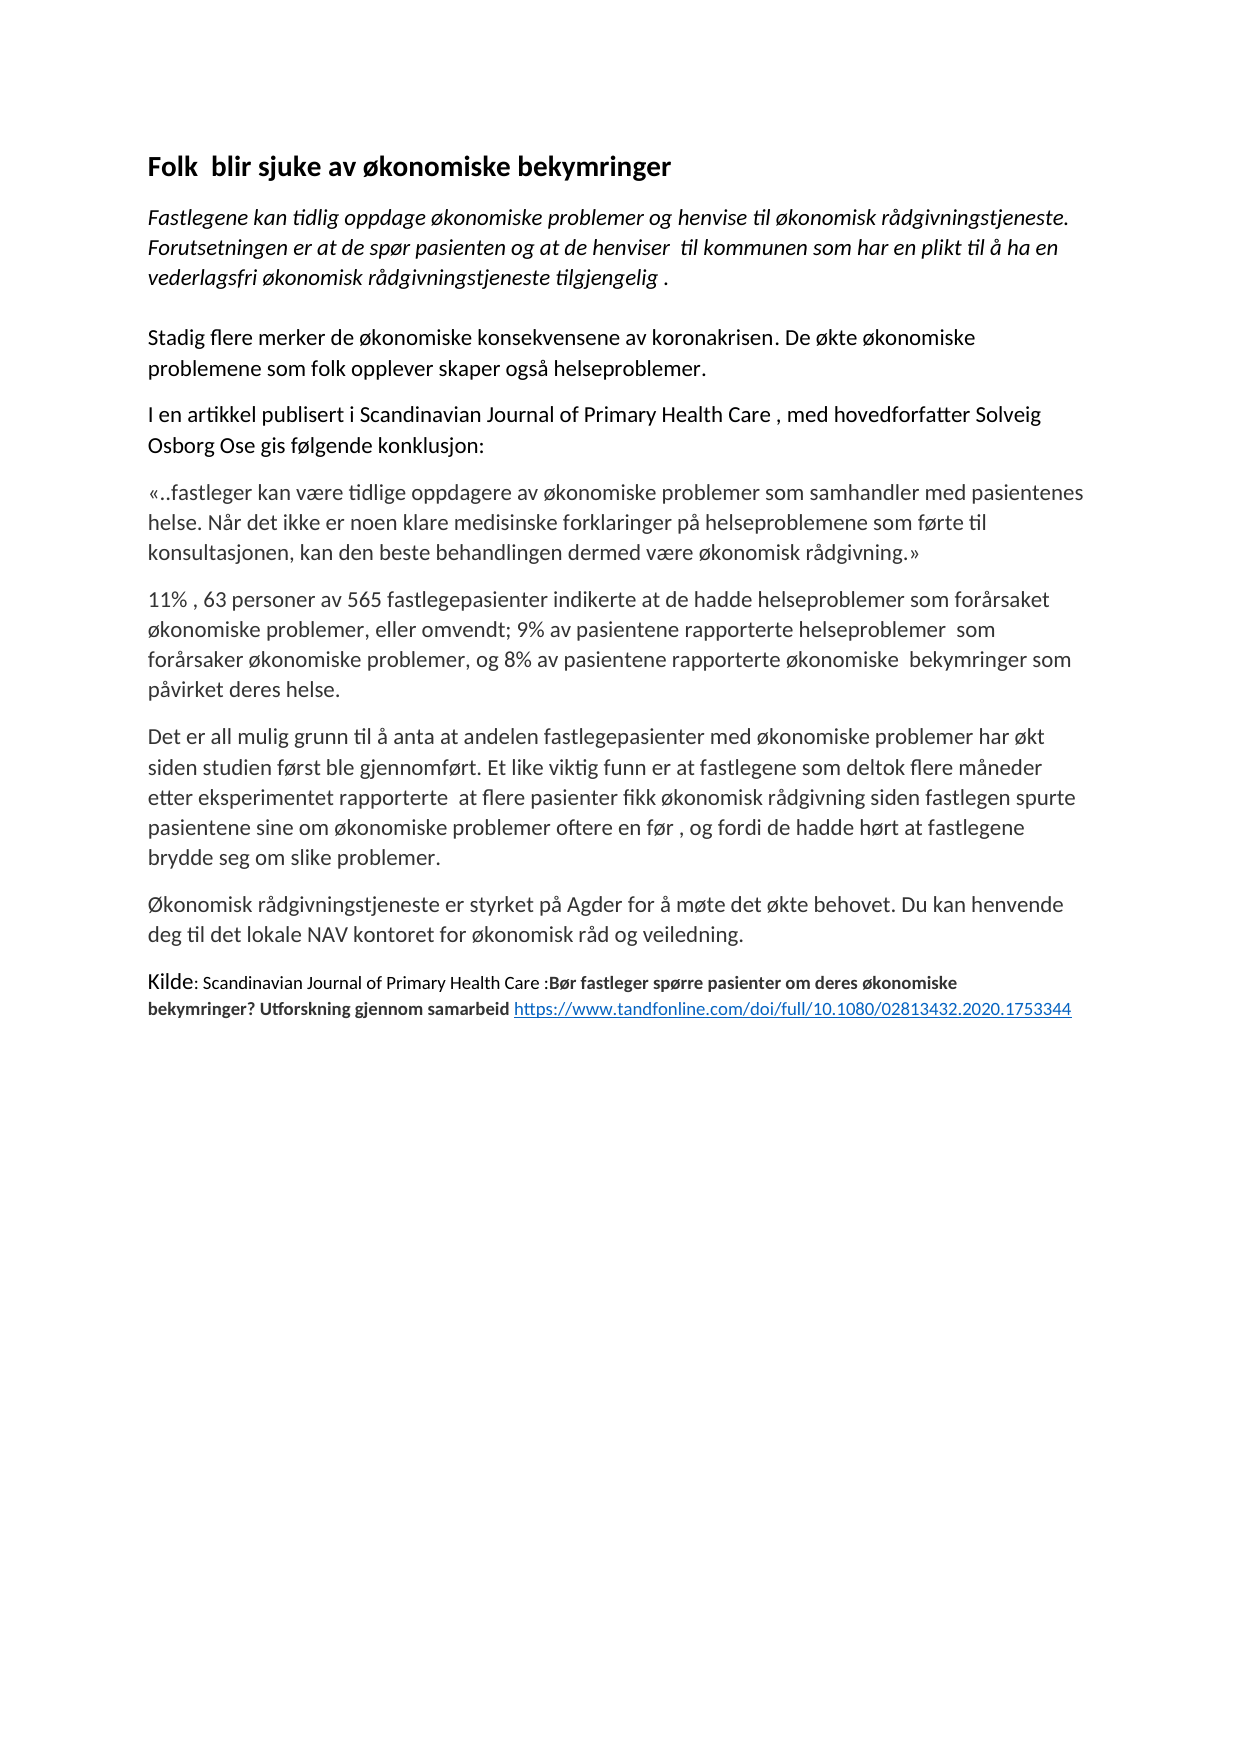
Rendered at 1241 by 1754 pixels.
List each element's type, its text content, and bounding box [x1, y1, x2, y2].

text Folk blir sjuke av økonomiske bekymringer [148, 148, 1093, 183]
text 11% , 63 personer av 565 fastlegepasienter indikerte at de hadde helseproblemer som forårsaket økonomiske problemer, eller omvendt; 9% av pasientene rapporterte helseproblemer som forårsaker økonomiske problemer, og 8% av pasientene rapporterte økonomiske bekymringer som påvirket deres helse. [148, 585, 1093, 704]
text I en artikkel publisert i Scandinavian Journal of Primary Health Care , med hovedforfatter Solveig Osborg Ose gis følgende konklusjon: [148, 401, 1093, 459]
text Forutsetningen er at de spør pasienten og at de henviser til kommunen som har en plikt til å ha en vederlagsfri økonomisk rådgivningstjeneste tilgjengelig . [148, 233, 1093, 291]
text «..fastleger kan være tidlige oppdagere av økonomiske problemer som samhandler med pasientenes helse. Når det ikke er noen klare medisinske forklaringer på helseproblemene som førte til konsultasjonen, kan den beste behandlingen dermed være økonomisk rådgivning.» [148, 478, 1093, 566]
text Kilde: Scandinavian Journal of Primary Health Care :Bør fastleger spørre pasienter om deres økonomiske bekymringer? Utforskning gjennom samarbeid https://www.tandfonline.com/doi/full/10.1080/02813432.2020.1753344 [148, 967, 1093, 1020]
text Det er all mulig grunn til å anta at andelen fastlegepasienter med økonomiske problemer har økt siden studien først ble gjennomført. Et like viktig funn er at fastlegene som deltok flere måneder etter eksperimentet rapporterte at flere pasienter fikk økonomisk rådgivning siden fastlegen spurte pasientene sine om økonomiske problemer oftere en før , og fordi de hadde hørt at fastlegene brydde seg om slike problemer. [148, 722, 1093, 871]
text Fastlegene kan tidlig oppdage økonomiske problemer og henvise til økonomisk rådgivningstjeneste. [148, 203, 1093, 231]
text Økonomisk rådgivningstjeneste er styrket på Agder for å møte det økte behovet. Du kan henvende deg til det lokale NAV kontoret for økonomisk råd og veiledning. [148, 890, 1093, 948]
text Stadig flere merker de økonomiske konsekvensene av koronakrisen. De økte økonomiske problemene som folk opplever skaper også helseproblemer. [148, 323, 1093, 382]
